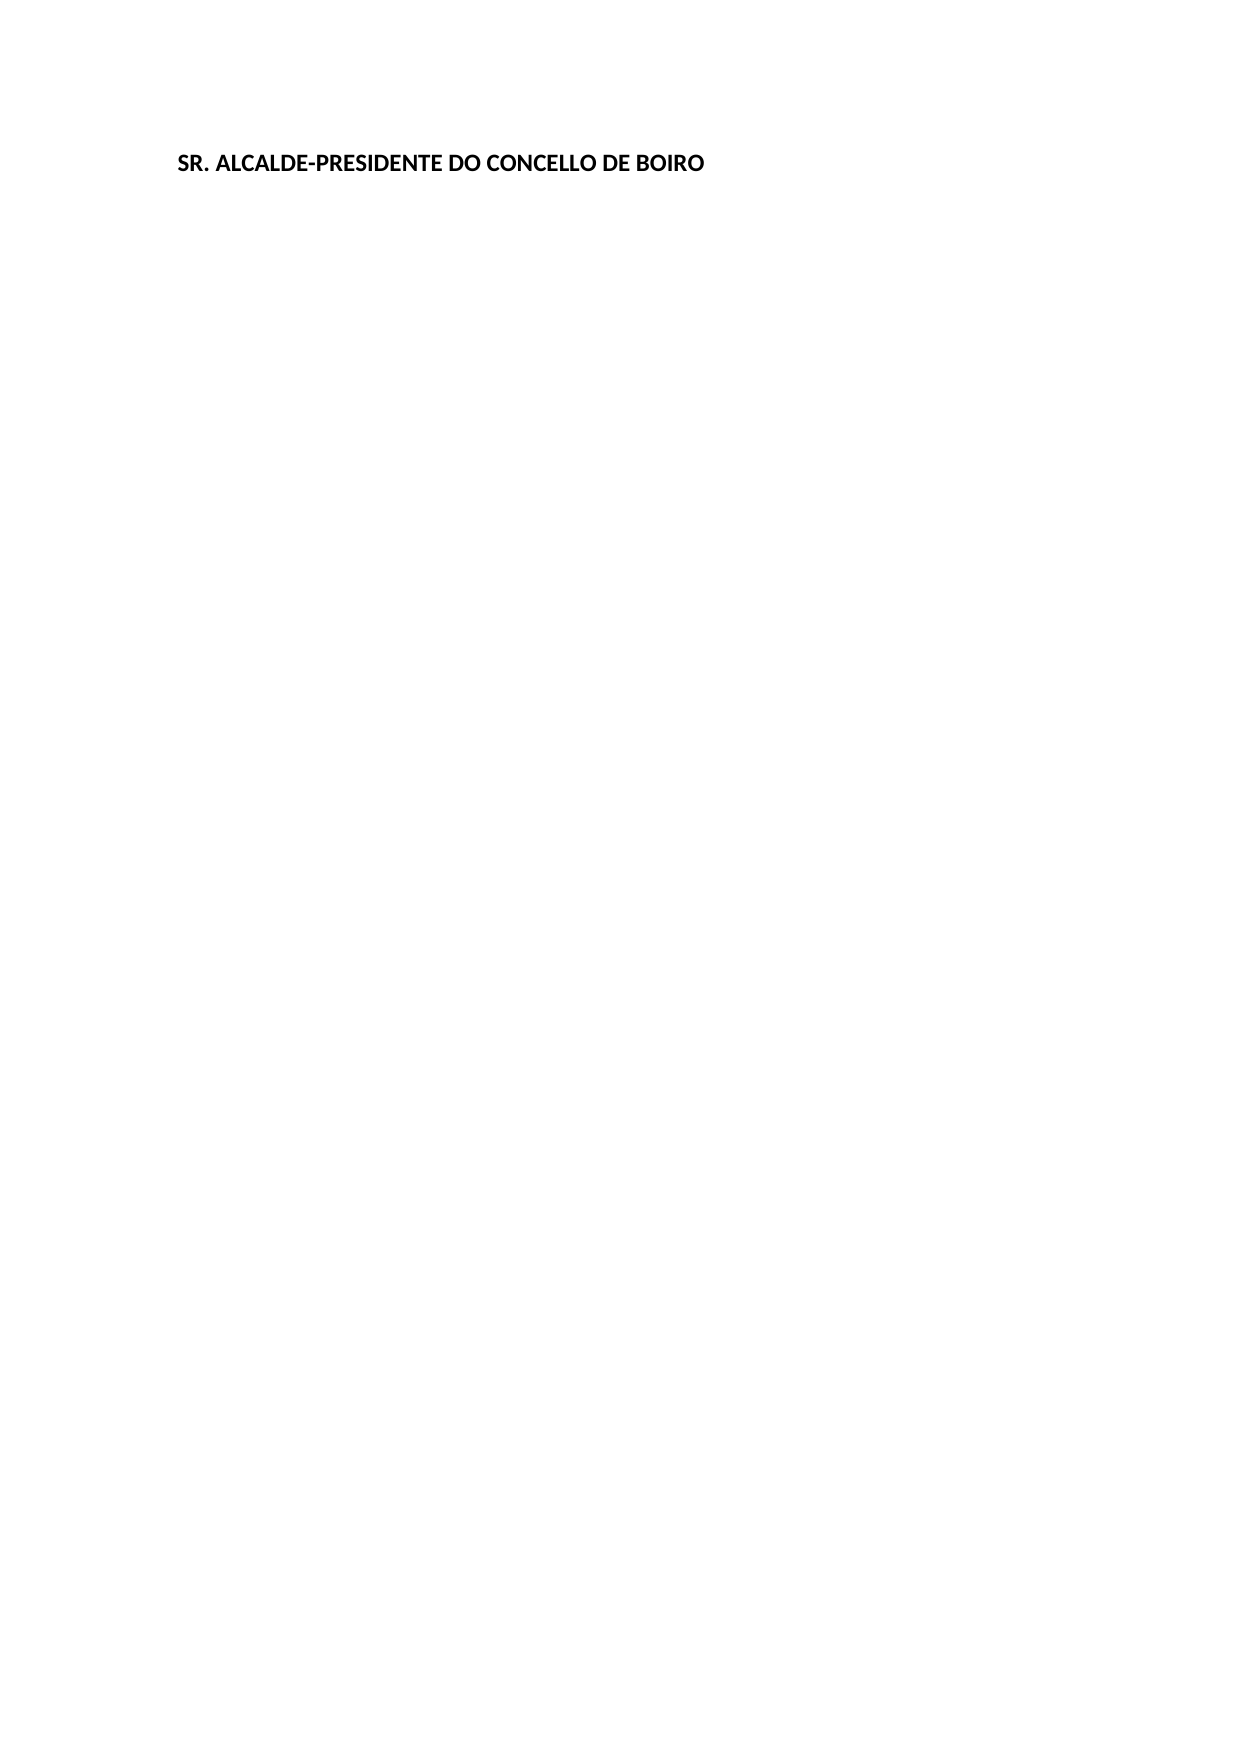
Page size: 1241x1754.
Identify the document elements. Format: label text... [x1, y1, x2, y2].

text SR. ALCALDE-PRESIDENTE DO CONCELLO DE BOIRO [177, 148, 1063, 178]
